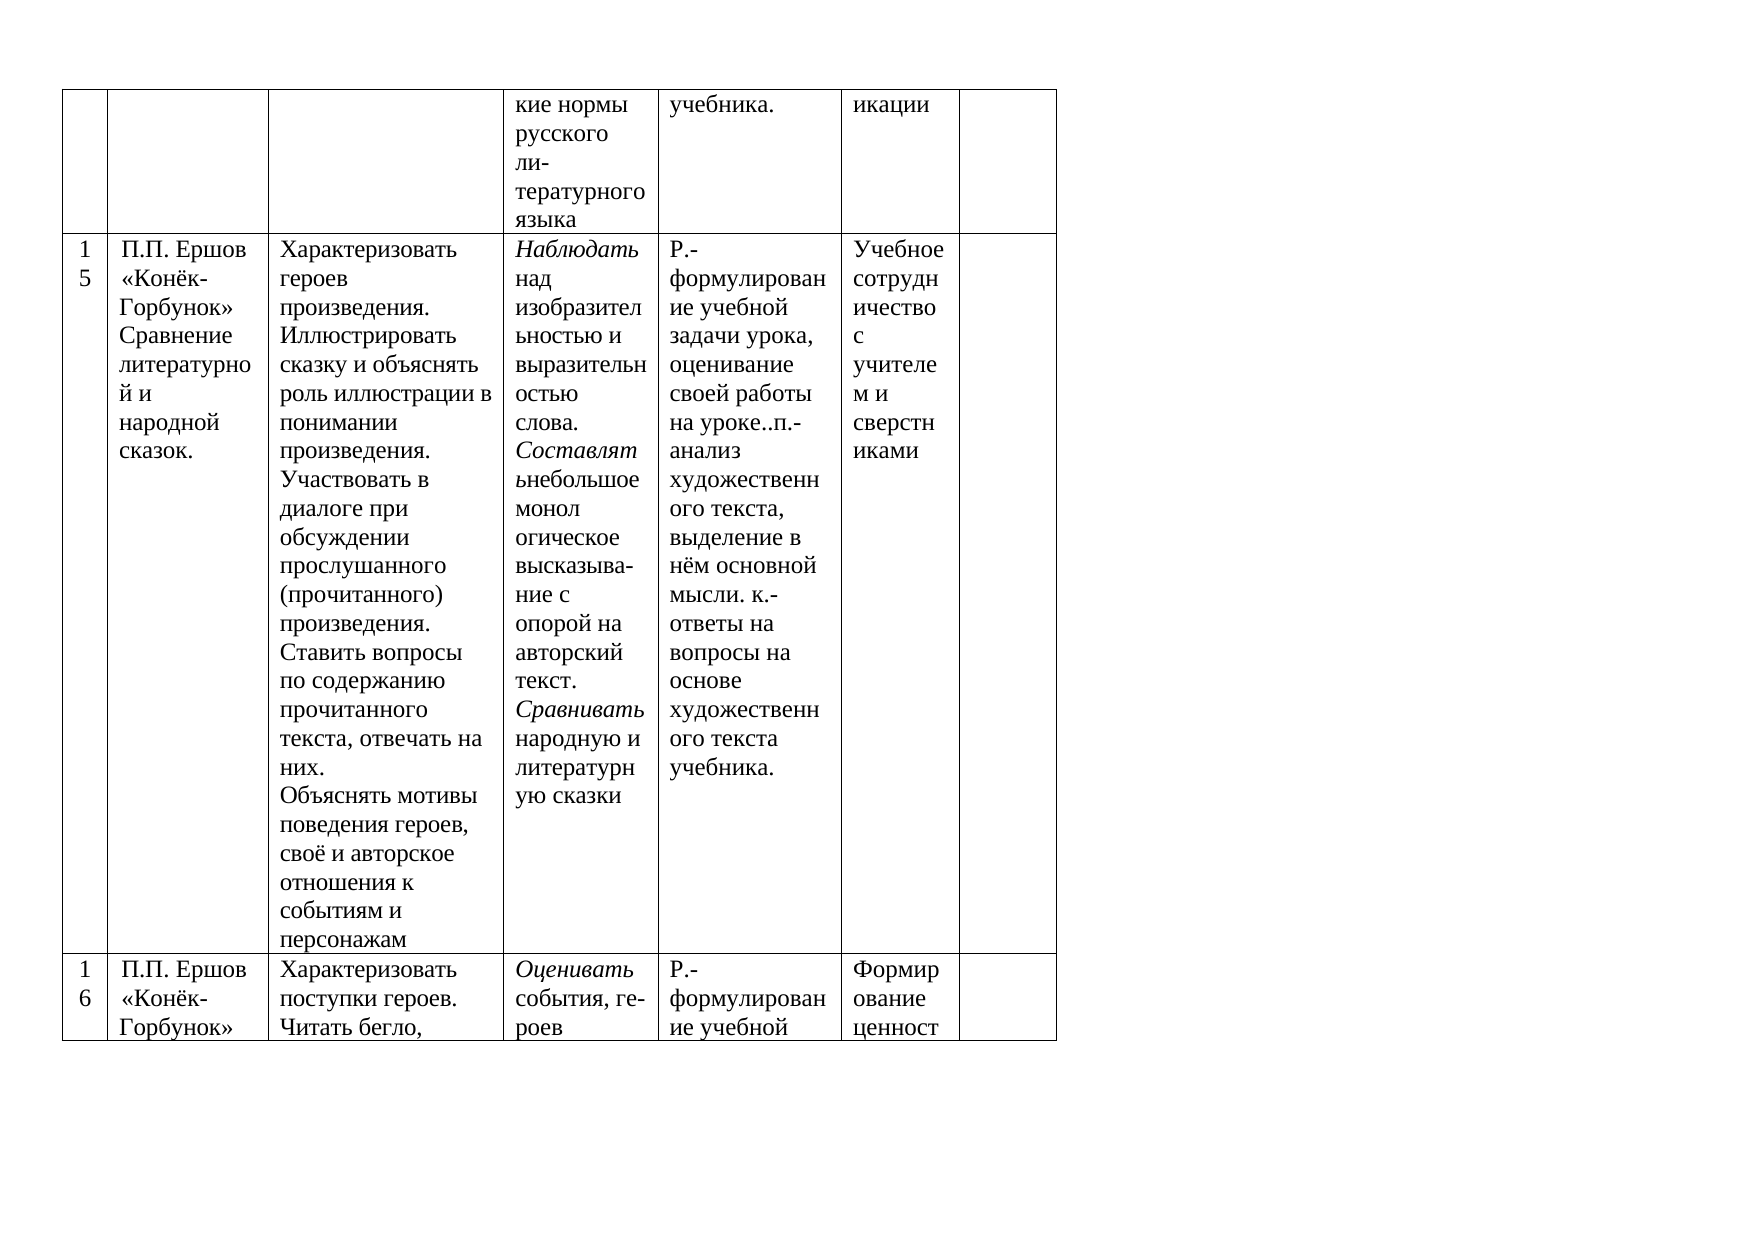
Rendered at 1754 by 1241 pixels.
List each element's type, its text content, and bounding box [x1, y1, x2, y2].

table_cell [108, 954, 268, 1040]
table_cell 14 [63, 90, 107, 233]
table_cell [659, 90, 841, 233]
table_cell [504, 90, 658, 233]
table_cell [960, 954, 1056, 1040]
table_cell Наблюдать над изобразительностью и выразительностью слова. Составлятьнебольшое монологическое высказывание с опорой на авторский текст. Сравнивать народную и литературную сказки [504, 234, 658, 953]
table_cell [504, 954, 658, 1040]
table_cell Учебное сотрудничество с учителем и сверстниками [842, 234, 959, 953]
table_cell 15 [63, 234, 107, 953]
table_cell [108, 90, 268, 233]
table_cell Характеризовать героев произведения. Иллюстрировать сказку и объяснять роль иллюстрации в понимании произведения. Участвовать в диалоге при обсуждении прослушанного (прочитанного) произведения. Ставить вопросы по содержанию прочитанного текста, отвечать на них. Объяснять мотивы поведения героев, своё и авторское отношения к событиям и персонажам [269, 234, 503, 953]
table_cell 16 [63, 954, 107, 1040]
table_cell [269, 954, 503, 1040]
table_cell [269, 90, 503, 233]
table_cell [960, 90, 1056, 233]
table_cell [842, 954, 959, 1040]
table_cell [960, 234, 1056, 953]
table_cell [842, 90, 959, 233]
table_cell П.П. Ершов «Конёк- Горбунок» Сравнение литературной и народной сказок. [108, 234, 268, 953]
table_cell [659, 954, 841, 1040]
